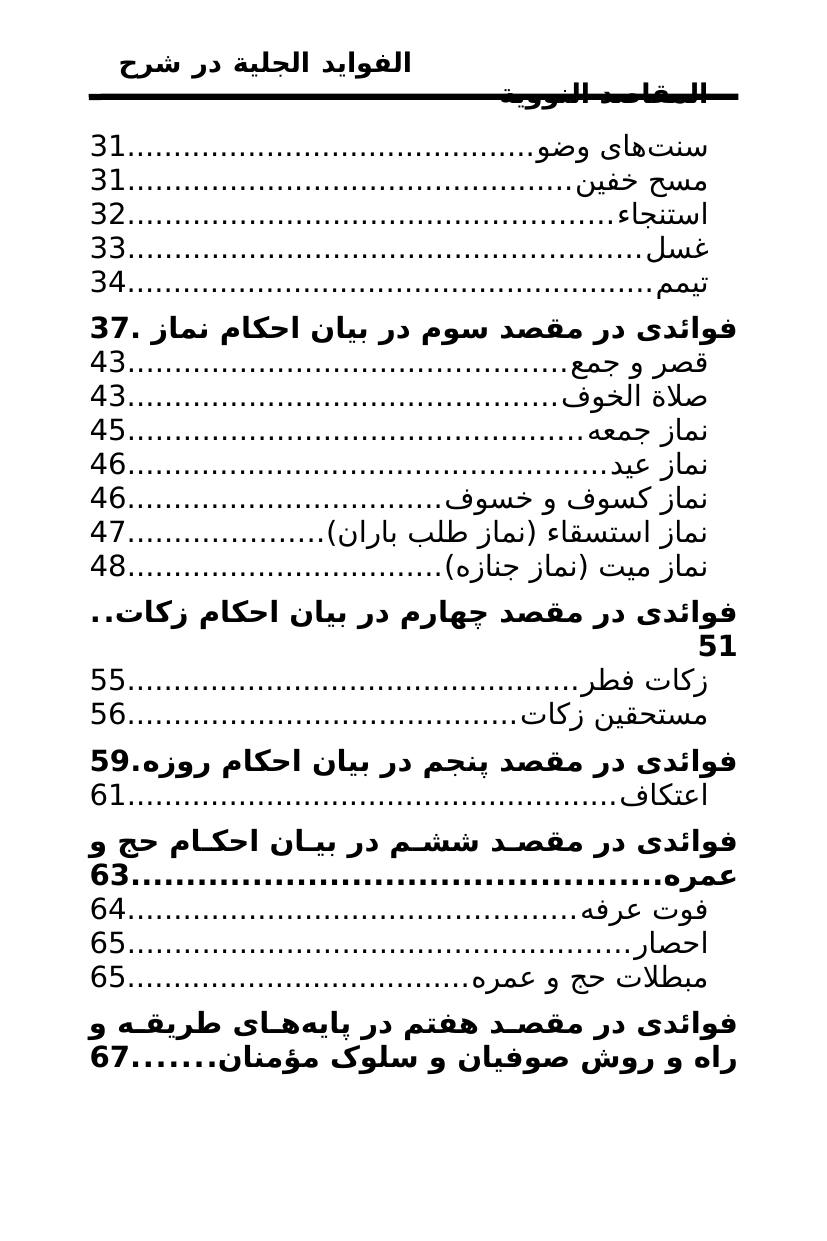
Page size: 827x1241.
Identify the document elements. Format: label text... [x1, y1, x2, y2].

text احصار 65 [89, 926, 708, 960]
text فوائدی در مقصد پنجم در بیان احکام روزه 59 [89, 744, 738, 778]
text فوائدی در مقصد چهارم در بیان احکام زکات 51 [89, 596, 738, 663]
text نماز جمعه 45 [89, 413, 708, 447]
text فوائدی در مقصد ششم در بیان احکام حج و عمره 63 [89, 824, 738, 892]
text زکات فطر 55 [89, 663, 708, 697]
text نماز میت (نماز جنازه) 48 [89, 549, 708, 583]
text صلاة الخوف 43 [89, 379, 708, 413]
text غسل 33 [89, 231, 708, 265]
text قصر و جمع 43 [89, 345, 708, 379]
text استنجاء 32 [89, 197, 708, 231]
text فوت عرفه 64 [89, 892, 708, 926]
text اعتکاف 61 [89, 778, 708, 812]
text مسح خفین 31 [89, 163, 708, 197]
text مبطلات حج و عمره 65 [89, 960, 708, 994]
text سنت‌های وضو 31 [89, 129, 708, 163]
text فوائدی در مقصد هفتم در پایه‌های طریقه و راه و روش صوفیان و سلوک مؤمنان 67 [89, 1007, 738, 1074]
text فوائدی در مقصد سوم در بیان احکام نماز 37 [89, 311, 738, 345]
text تیمم 34 [89, 265, 708, 299]
text نماز کسوف و خسوف 46 [89, 481, 708, 515]
text نماز عید 46 [89, 447, 708, 481]
text مستحقین زکات 56 [89, 697, 708, 731]
text نماز استسقاء (نماز طلب باران) 47 [89, 515, 708, 549]
